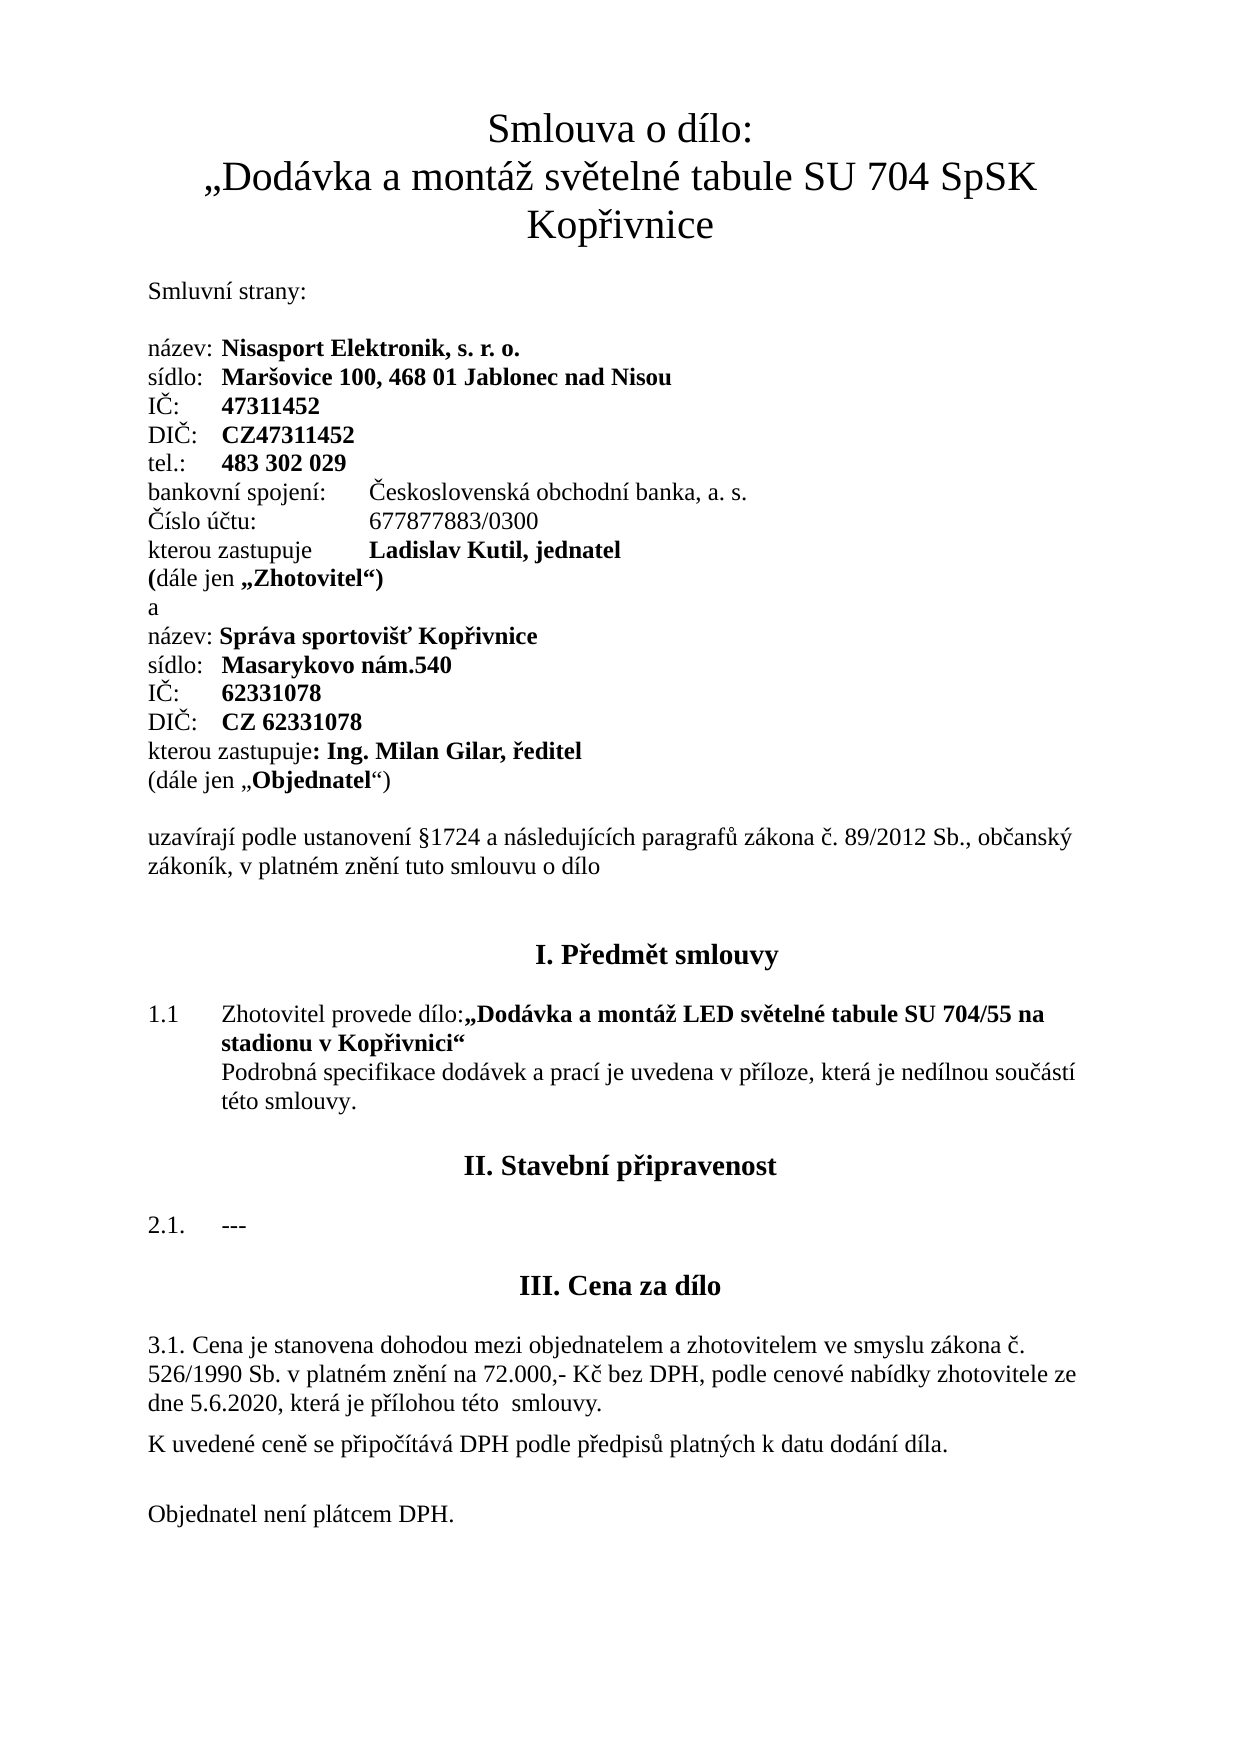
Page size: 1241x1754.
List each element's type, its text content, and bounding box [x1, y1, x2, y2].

text bankovní spojení: Československá obchodní banka, a. s. [148, 477, 1093, 506]
text DIČ: CZ 62331078 [148, 707, 1093, 736]
text kterou zastupuje: Ing. Milan Gilar, ředitel [148, 736, 1093, 765]
text název: Nisasport Elektronik, s. r. o. [148, 333, 1093, 362]
text a [148, 592, 1093, 621]
text uzavírají podle ustanovení §1724 a následujících paragrafů zákona č. 89/2012 Sb., občanský zákoník, v platném znění tuto smlouvu o dílo [148, 822, 1093, 880]
text Smluvní strany: [148, 276, 1093, 305]
text Podrobná specifikace dodávek a prací je uvedena v příloze, která je nedílnou součástí této smlouvy. [148, 1057, 1093, 1114]
text II. Stavební připravenost [148, 1148, 1093, 1182]
text IČ: 47311452 [148, 391, 1093, 420]
text (dále jen „Zhotovitel“) [148, 563, 1093, 592]
text I. Předmět smlouvy [148, 937, 1093, 971]
text Objednatel není plátcem DPH. [148, 1499, 1093, 1528]
text tel.: 483 302 029 [148, 448, 1093, 477]
list --- [148, 1210, 1093, 1239]
text (dále jen „Objednatel“) [148, 765, 1093, 793]
text kterou zastupuje Ladislav Kutil, jednatel [148, 535, 1093, 563]
text název: Správa sportovišť Kopřivnice [148, 621, 1093, 650]
text DIČ: CZ47311452 [148, 420, 1093, 448]
text Číslo účtu: 677877883/0300 [148, 506, 1093, 535]
text III. Cena za dílo [148, 1268, 1093, 1301]
subtitle Smlouva o dílo: [148, 103, 1093, 151]
text IČ: 62331078 [148, 678, 1093, 707]
text „Dodávka a montáž světelné tabule SU 704 SpSK Kopřivnice [148, 151, 1093, 247]
text 3.1. Cena je stanovena dohodou mezi objednatelem a zhotovitelem ve smyslu zákona č. 526/1990 Sb. v platném znění na 72.000,- Kč bez DPH, podle cenové nabídky zhotovitele ze dne 5.6.2020, která je přílohou této smlouvy. [148, 1330, 1093, 1416]
text 1.1 Zhotovitel provede dílo:„Dodávka a montáž LED světelné tabule SU 704/55 na stadionu v Kopřivnici“ [148, 999, 1093, 1057]
text sídlo: Maršovice 100, 468 01 Jablonec nad Nisou [148, 362, 1093, 391]
text sídlo: Masarykovo nám.540 [148, 650, 1093, 678]
text K uvedené ceně se připočítává DPH podle předpisů platných k datu dodání díla. [148, 1429, 1093, 1458]
